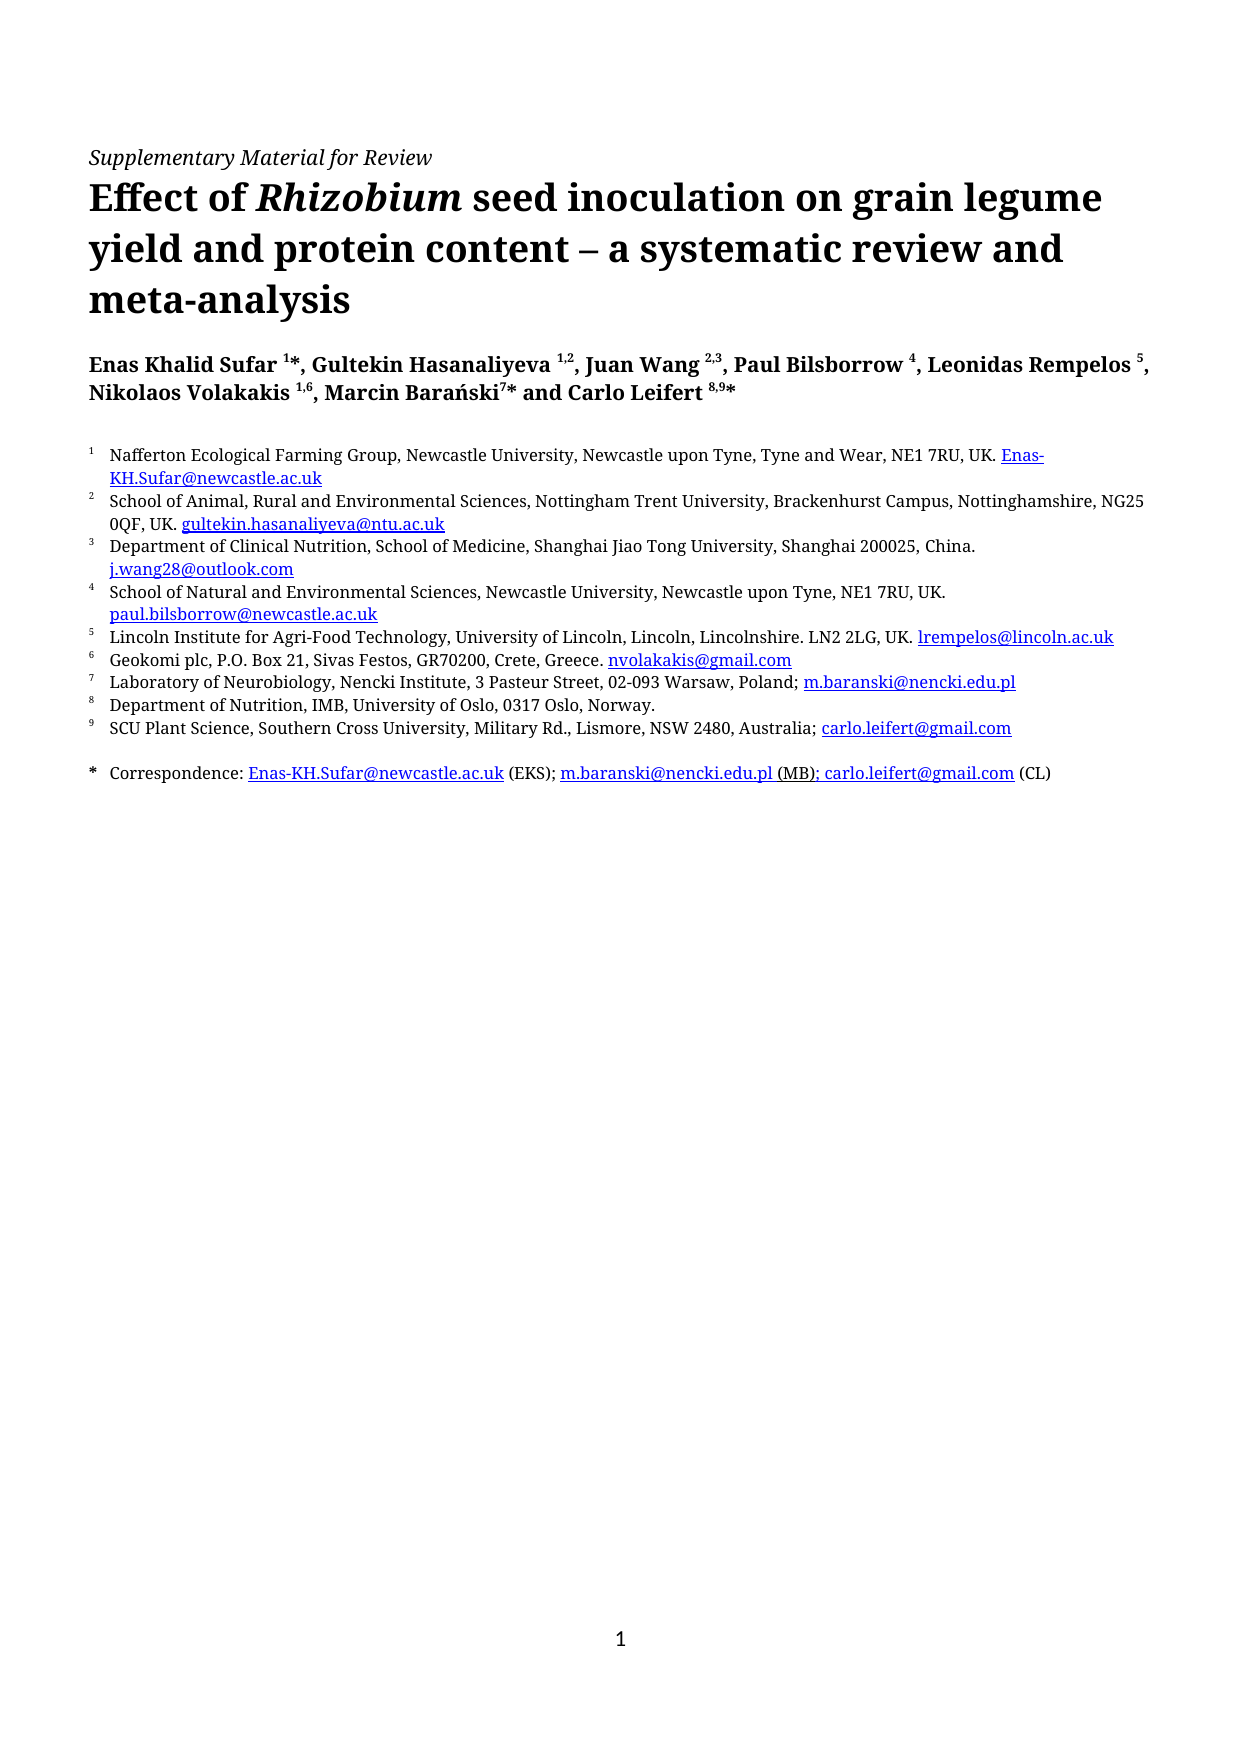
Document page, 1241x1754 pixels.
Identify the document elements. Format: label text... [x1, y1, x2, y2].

text * Correspondence: Enas-KH.Sufar@newcastle.ac.uk (EKS); m.baranski@nencki.edu.pl (MB); carlo.leifert@gmail.com (CL) [89, 762, 1152, 785]
text 1 Nafferton Ecological Farming Group, Newcastle University, Newcastle upon Tyne, Tyne and Wear, NE1 7RU, UK. Enas-KH.Sufar@newcastle.ac.uk [89, 444, 1152, 489]
text 8 Department of Nutrition, IMB, University of Oslo, 0317 Oslo, Norway. [89, 694, 1152, 717]
text Enas Khalid Sufar 1*, Gultekin Hasanaliyeva 1,2, Juan Wang 2,3, Paul Bilsborrow 4, Leonidas Rempelos 5, Nikolaos Volakakis 1,6, Marcin Barański7* and Carlo Leifert 8,9* [89, 350, 1152, 407]
title Effect of Rhizobium seed inoculation on grain legume yield and protein content – a systematic review and meta-analysis [89, 172, 1152, 325]
text 6 Geokomi plc, P.O. Box 21, Sivas Festos, GR70200, Crete, Greece. nvolakakis@gmail.com [89, 648, 1152, 671]
text 4 School of Natural and Environmental Sciences, Newcastle University, Newcastle upon Tyne, NE1 7RU, UK. paul.bilsborrow@newcastle.ac.uk [89, 580, 1152, 626]
text Supplementary Material for Review [89, 143, 1152, 172]
text 3 Department of Clinical Nutrition, School of Medicine, Shanghai Jiao Tong University, Shanghai 200025, China. j.wang28@outlook.com [89, 535, 1152, 580]
text 2 School of Animal, Rural and Environmental Sciences, Nottingham Trent University, Brackenhurst Campus, Nottinghamshire, NG25 0QF, UK. gultekin.hasanaliyeva@ntu.ac.uk [89, 489, 1152, 535]
text 7 Laboratory of Neurobiology, Nencki Institute, 3 Pasteur Street, 02-093 Warsaw, Poland; m.baranski@nencki.edu.pl [89, 671, 1152, 694]
text 9 SCU Plant Science, Southern Cross University, Military Rd., Lismore, NSW 2480, Australia; carlo.leifert@gmail.com [89, 717, 1152, 739]
text 5 Lincoln Institute for Agri-Food Technology, University of Lincoln, Lincoln, Lincolnshire. LN2 2LG, UK. lrempelos@lincoln.ac.uk [89, 626, 1152, 648]
